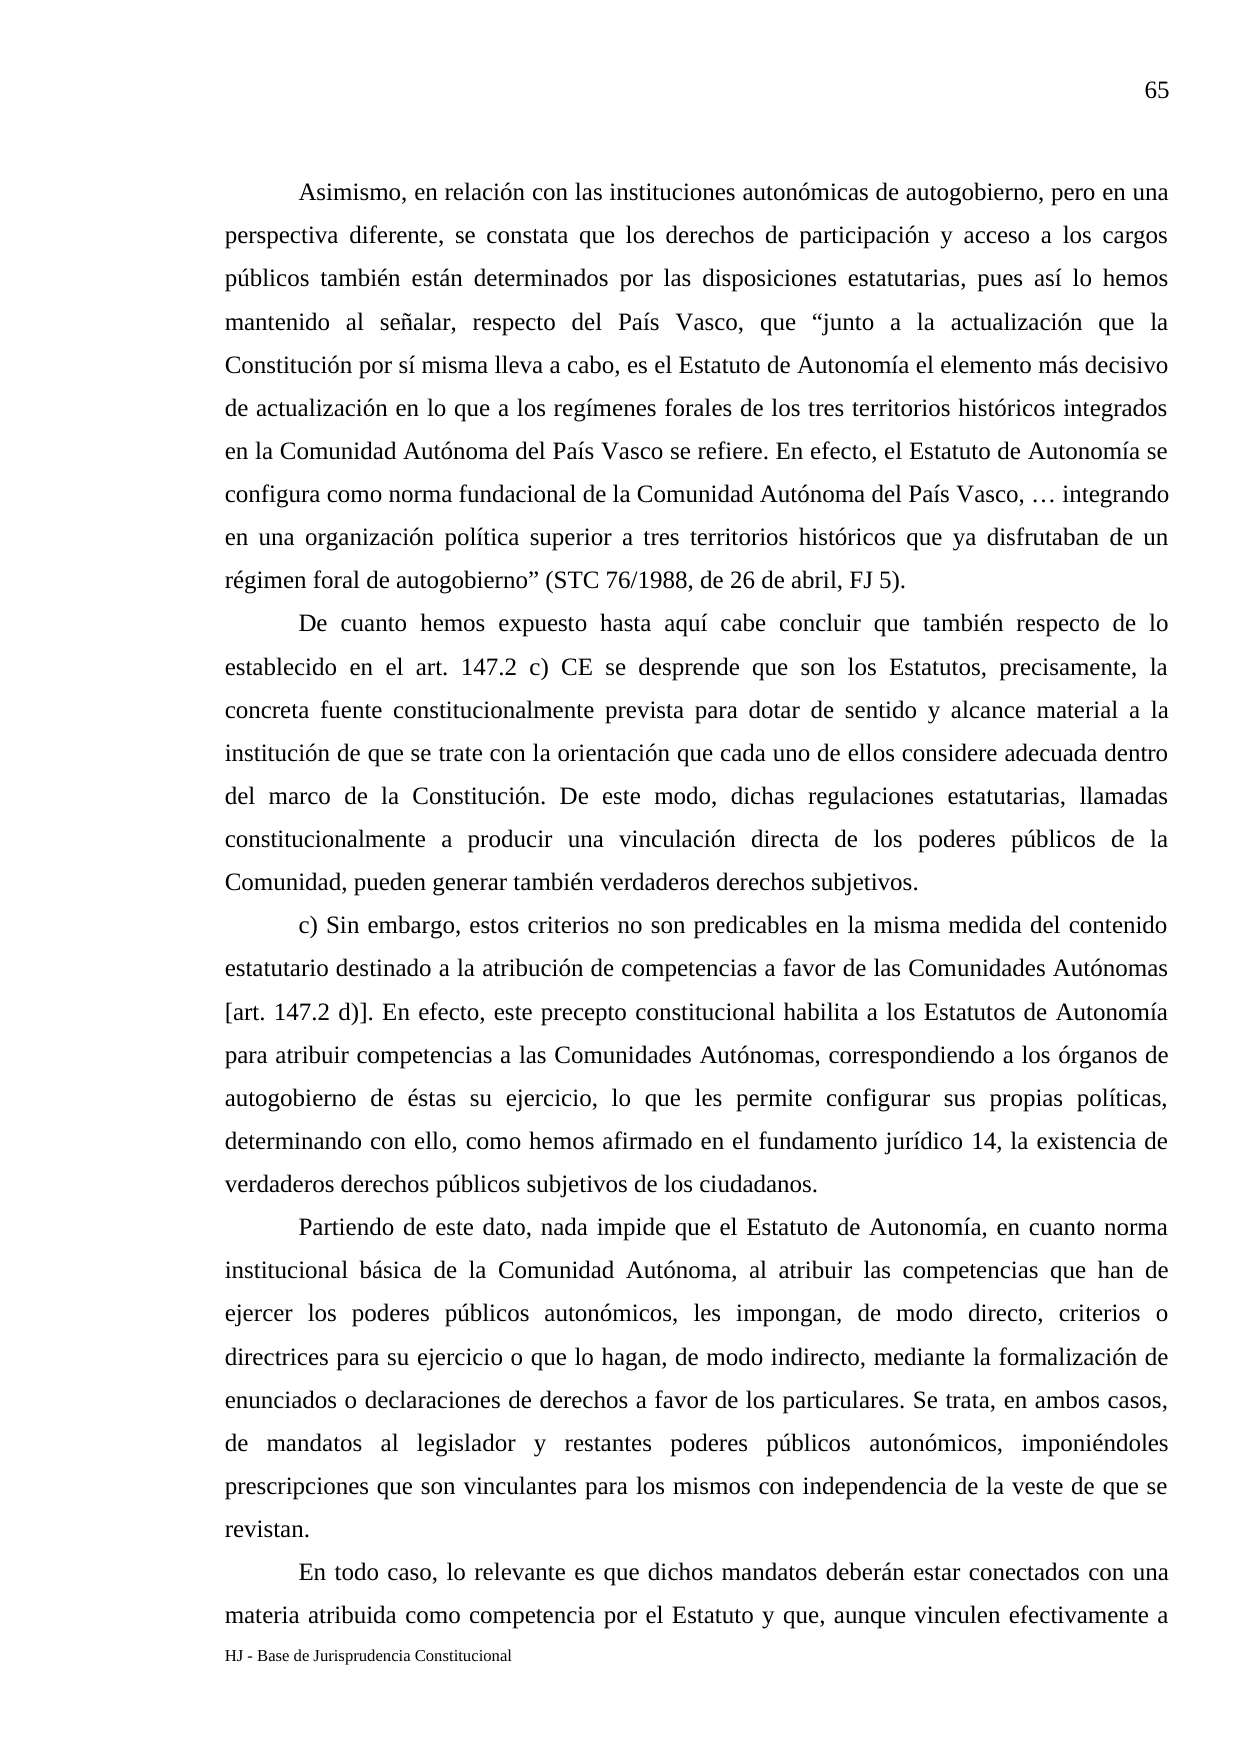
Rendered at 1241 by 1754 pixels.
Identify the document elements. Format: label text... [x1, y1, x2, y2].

text c) Sin embargo, estos criterios no son predicables en la misma medida del contenido estatutario destinado a la atribución de competencias a favor de las Comunidades Autónomas [art. 147.2 d)]. En efecto, este precepto constitucional habilita a los Estatutos de Autonomía para atribuir competencias a las Comunidades Autónomas, correspondiendo a los órganos de autogobierno de éstas su ejercicio, lo que les permite configurar sus propias políticas, determinando con ello, como hemos afirmado en el fundamento jurídico 14, la existencia de verdaderos derechos públicos subjetivos de los ciudadanos. [224, 910, 1169, 1198]
text Asimismo, en relación con las instituciones autonómicas de autogobierno, pero en una perspectiva diferente, se constata que los derechos de participación y acceso a los cargos públicos también están determinados por las disposiciones estatutarias, pues así lo hemos mantenido al señalar, respecto del País Vasco, que “junto a la actualización que la Constitución por sí misma lleva a cabo, es el Estatuto de Autonomía el elemento más decisivo de actualización en lo que a los regímenes forales de los tres territorios históricos integrados en la Comunidad Autónoma del País Vasco se refiere. En efecto, el Estatuto de Autonomía se configura como norma fundacional de la Comunidad Autónoma del País Vasco, … integrando en una organización política superior a tres territorios históricos que ya disfrutaban de un régimen foral de autogobierno” (STC 76/1988, de 26 de abril, FJ 5). [224, 177, 1169, 594]
text De cuanto hemos expuesto hasta aquí cabe concluir que también respecto de lo establecido en el art. 147.2 c) CE se desprende que son los Estatutos, precisamente, la concreta fuente constitucionalmente prevista para dotar de sentido y alcance material a la institución de que se trate con la orientación que cada uno de ellos considere adecuada dentro del marco de la Constitución. De este modo, dichas regulaciones estatutarias, llamadas constitucionalmente a producir una vinculación directa de los poderes públicos de la Comunidad, pueden generar también verdaderos derechos subjetivos. [224, 608, 1169, 896]
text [224, 1557, 1169, 1629]
text Partiendo de este dato, nada impide que el Estatuto de Autonomía, en cuanto norma institucional básica de la Comunidad Autónoma, al atribuir las competencias que han de ejercer los poderes públicos autonómicos, les impongan, de modo directo, criterios o directrices para su ejercicio o que lo hagan, de modo indirecto, mediante la formalización de enunciados o declaraciones de derechos a favor de los particulares. Se trata, en ambos casos, de mandatos al legislador y restantes poderes públicos autonómicos, imponiéndoles prescripciones que son vinculantes para los mismos con independencia de la veste de que se revistan. [224, 1212, 1169, 1543]
